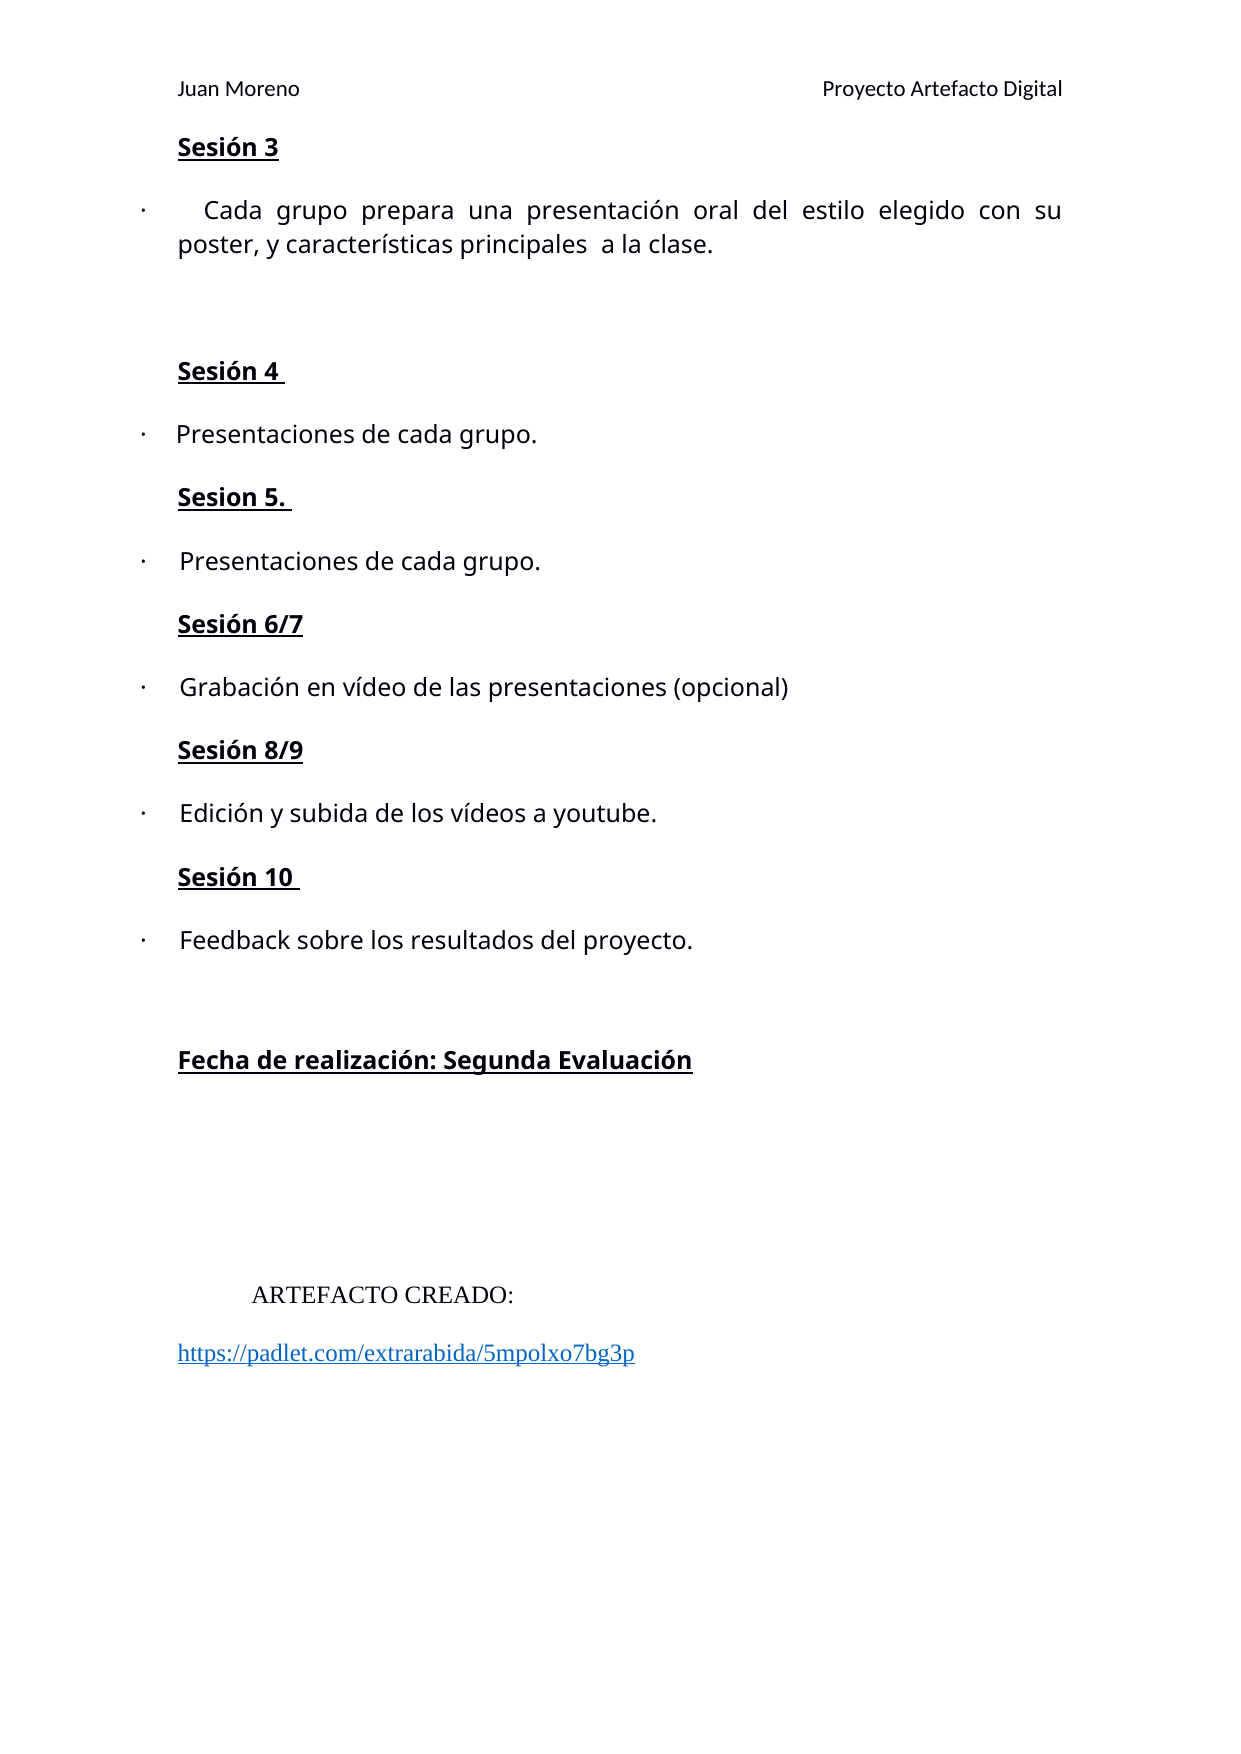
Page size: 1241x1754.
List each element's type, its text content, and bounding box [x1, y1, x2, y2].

text Sesión 8/9 [140, 733, 1063, 767]
text Fecha de realización: Segunda Evaluación [177, 1043, 1063, 1077]
text · Presentaciones de cada grupo. [140, 417, 1063, 451]
text Sesión 4 [177, 353, 1063, 388]
text · Edición y subida de los vídeos a youtube. [140, 796, 1063, 830]
text https://padlet.com/extrarabida/5mpolxo7bg3p [177, 1338, 1063, 1367]
text · Presentaciones de cada grupo. [140, 543, 1063, 577]
text · Feedback sobre los resultados del proyecto. [140, 923, 1063, 957]
text ARTEFACTO CREADO: [177, 1280, 1063, 1309]
text Sesión 3 [177, 130, 1063, 164]
text Sesión 6/7 [177, 606, 1063, 641]
text Sesion 5. [177, 480, 1063, 514]
text · Cada grupo prepara una presentación oral del estilo elegido con su poster, y características principales a la clase. [140, 193, 1063, 261]
text · Grabación en vídeo de las presentaciones (opcional) [140, 670, 1063, 704]
text Sesión 10 [140, 859, 1063, 893]
